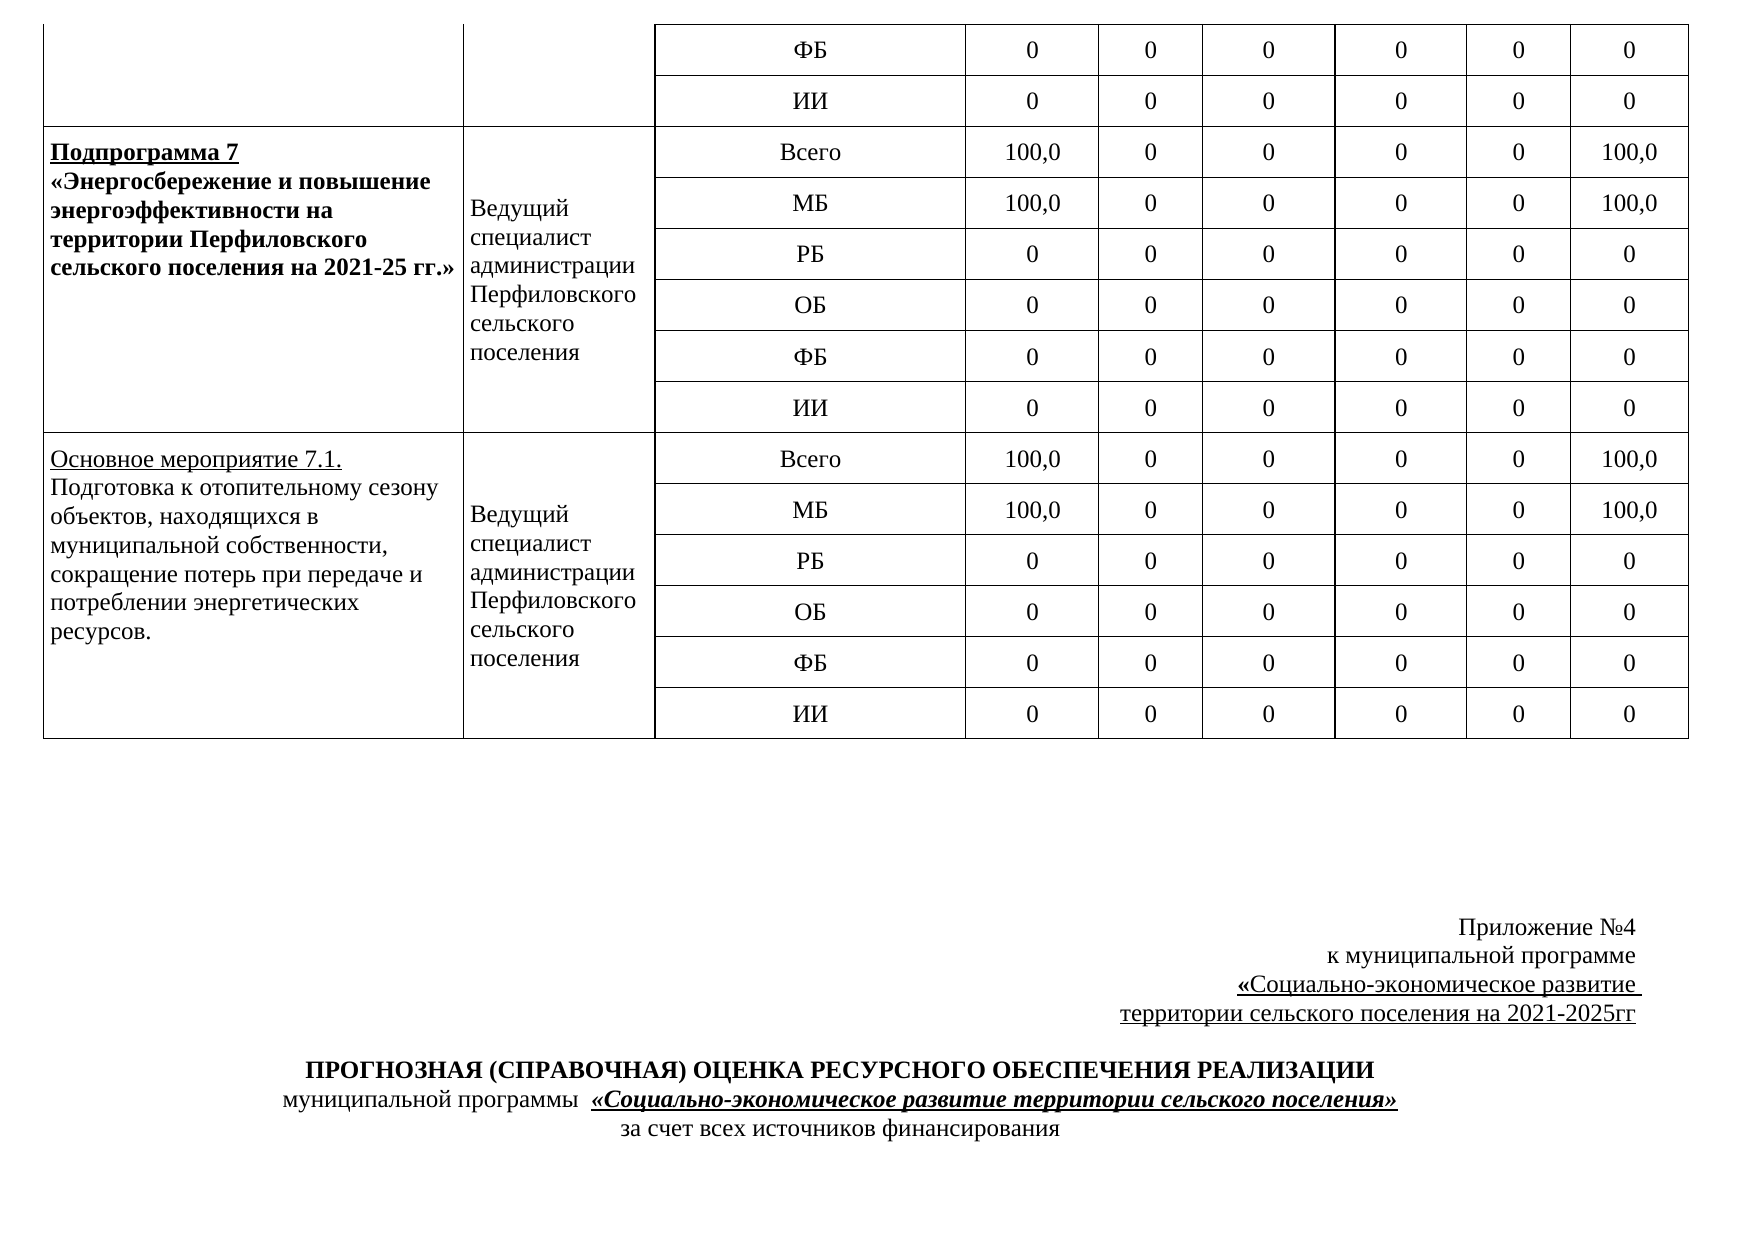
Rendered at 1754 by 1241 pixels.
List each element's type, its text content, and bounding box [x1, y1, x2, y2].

table_cell Подпрограмма 7 «Энергосбережение и повышение энергоэффективности на территории Перфиловского сельского поселения на 2021-25 гг.» [44, 127, 463, 432]
table_cell 0 [1203, 229, 1334, 279]
table_cell 0 [1467, 178, 1570, 228]
table_cell МБ [656, 178, 965, 228]
table_cell 100,0 [1571, 178, 1688, 228]
table_cell 0 [966, 331, 1098, 381]
table_cell 0 [1203, 178, 1334, 228]
table_cell 100,0 [966, 433, 1098, 483]
table_cell 0 [1571, 688, 1688, 738]
table_cell 0 [1099, 586, 1202, 636]
table_cell 0 [966, 586, 1098, 636]
table_cell 0 [1099, 433, 1202, 483]
table_cell 0 [1467, 382, 1570, 432]
table_cell 0 [1467, 331, 1570, 381]
table_cell 0 [1336, 535, 1466, 585]
text территории сельского поселения на 2021-2025гг [44, 998, 1636, 1027]
table_cell 0 [1467, 25, 1570, 75]
table_cell 0 [1203, 688, 1334, 738]
table_cell 0 [1336, 331, 1466, 381]
table_cell 0 [1203, 637, 1334, 687]
table_cell 0 [966, 688, 1098, 738]
table_cell 100,0 [1571, 127, 1688, 177]
table_cell 100,0 [1571, 484, 1688, 534]
table_cell РБ [656, 229, 965, 279]
table_cell ИИ [656, 382, 965, 432]
table_cell 0 [966, 25, 1098, 75]
table_cell Ведущий специалист администрацииПерфиловского сельского поселения [464, 127, 654, 432]
table_cell ФБ [656, 25, 965, 75]
table_cell 0 [1099, 25, 1202, 75]
table_cell 0 [1467, 76, 1570, 126]
table_cell 0 [1571, 229, 1688, 279]
table_cell 0 [1203, 382, 1334, 432]
table_cell ОБ [656, 586, 965, 636]
table_cell 0 [1467, 688, 1570, 738]
table_cell 0 [1467, 586, 1570, 636]
table_cell 0 [1203, 484, 1334, 534]
table_cell 0 [1571, 535, 1688, 585]
table_cell 0 [1467, 535, 1570, 585]
table_cell 0 [966, 382, 1098, 432]
table_cell 0 [1203, 586, 1334, 636]
table_cell Ведущий специалист администрацииПерфиловского сельского поселения [464, 433, 654, 738]
table_cell 0 [1099, 637, 1202, 687]
table_cell 0 [1571, 586, 1688, 636]
table_cell 0 [1099, 280, 1202, 330]
table_cell ФБ [656, 637, 965, 687]
table_cell Всего [656, 127, 965, 177]
table_cell 0 [1571, 637, 1688, 687]
table_cell 0 [1203, 535, 1334, 585]
table_cell 0 [1336, 586, 1466, 636]
table_cell 100,0 [966, 127, 1098, 177]
text к муниципальной программе [44, 941, 1636, 969]
table_cell 0 [1571, 280, 1688, 330]
table_cell 0 [1099, 535, 1202, 585]
table_cell 0 [1336, 25, 1466, 75]
table_cell 100,0 [966, 484, 1098, 534]
table_cell 0 [966, 229, 1098, 279]
table_cell 0 [1336, 76, 1466, 126]
table_cell 0 [1203, 280, 1334, 330]
table_cell Всего [656, 433, 965, 483]
table_cell 0 [1336, 280, 1466, 330]
table_cell ФБ [656, 331, 965, 381]
table_cell 0 [1467, 229, 1570, 279]
table_cell Основное мероприятие 7.1. Подготовка к отопительному сезону объектов, находящихся в муниципальной собственности, сокращение потерь при передаче и потреблении энергетических ресурсов. [44, 433, 463, 738]
table_cell ИИ [656, 688, 965, 738]
table_cell 0 [1099, 484, 1202, 534]
table_cell 0 [1336, 127, 1466, 177]
table_cell 0 [1571, 25, 1688, 75]
table_cell 0 [1336, 688, 1466, 738]
table_cell ИИ [656, 76, 965, 126]
table_cell 0 [1571, 76, 1688, 126]
table_cell 0 [1336, 178, 1466, 228]
table_cell 0 [1336, 382, 1466, 432]
table_cell 0 [1099, 127, 1202, 177]
table_cell 0 [1336, 229, 1466, 279]
table_cell 0 [1203, 433, 1334, 483]
table_cell 0 [1571, 331, 1688, 381]
table_cell 0 [966, 280, 1098, 330]
table_cell ОБ [656, 280, 965, 330]
table_cell 0 [1203, 331, 1334, 381]
table_cell 0 [1336, 433, 1466, 483]
table_cell 0 [966, 535, 1098, 585]
table_cell 0 [1099, 688, 1202, 738]
table_cell 0 [1467, 280, 1570, 330]
table_cell 0 [1203, 76, 1334, 126]
table_cell 0 [1099, 229, 1202, 279]
table_cell 0 [1467, 433, 1570, 483]
table_cell 0 [1099, 331, 1202, 381]
table_cell 0 [1203, 127, 1334, 177]
table_cell 0 [1336, 637, 1466, 687]
table_cell 100,0 [966, 178, 1098, 228]
table_cell 0 [1467, 637, 1570, 687]
table_cell 0 [1203, 25, 1334, 75]
table_cell МБ [656, 484, 965, 534]
text ПРОГНОЗНАЯ (СПРАВОЧНАЯ) ОЦЕНКА РЕСУРСНОГО ОБЕСПЕЧЕНИЯ РЕАЛИЗАЦИИ [44, 1056, 1636, 1084]
text за счет всех источников финансирования [44, 1113, 1636, 1142]
text «Социально-экономическое развитие [44, 969, 1636, 998]
table_cell 0 [1571, 382, 1688, 432]
table_cell 0 [1467, 127, 1570, 177]
table_cell 0 [1099, 178, 1202, 228]
text муниципальной программы «Социально-экономическое развитие территории сельского поселения» [44, 1084, 1636, 1113]
text Приложение №4 [44, 912, 1636, 941]
table_cell 100,0 [1571, 433, 1688, 483]
table_cell РБ [656, 535, 965, 585]
table_cell 0 [966, 76, 1098, 126]
table_cell 0 [1099, 382, 1202, 432]
table_cell 0 [1099, 76, 1202, 126]
table_cell 0 [1467, 484, 1570, 534]
table_cell 0 [1336, 484, 1466, 534]
table_cell 0 [966, 637, 1098, 687]
